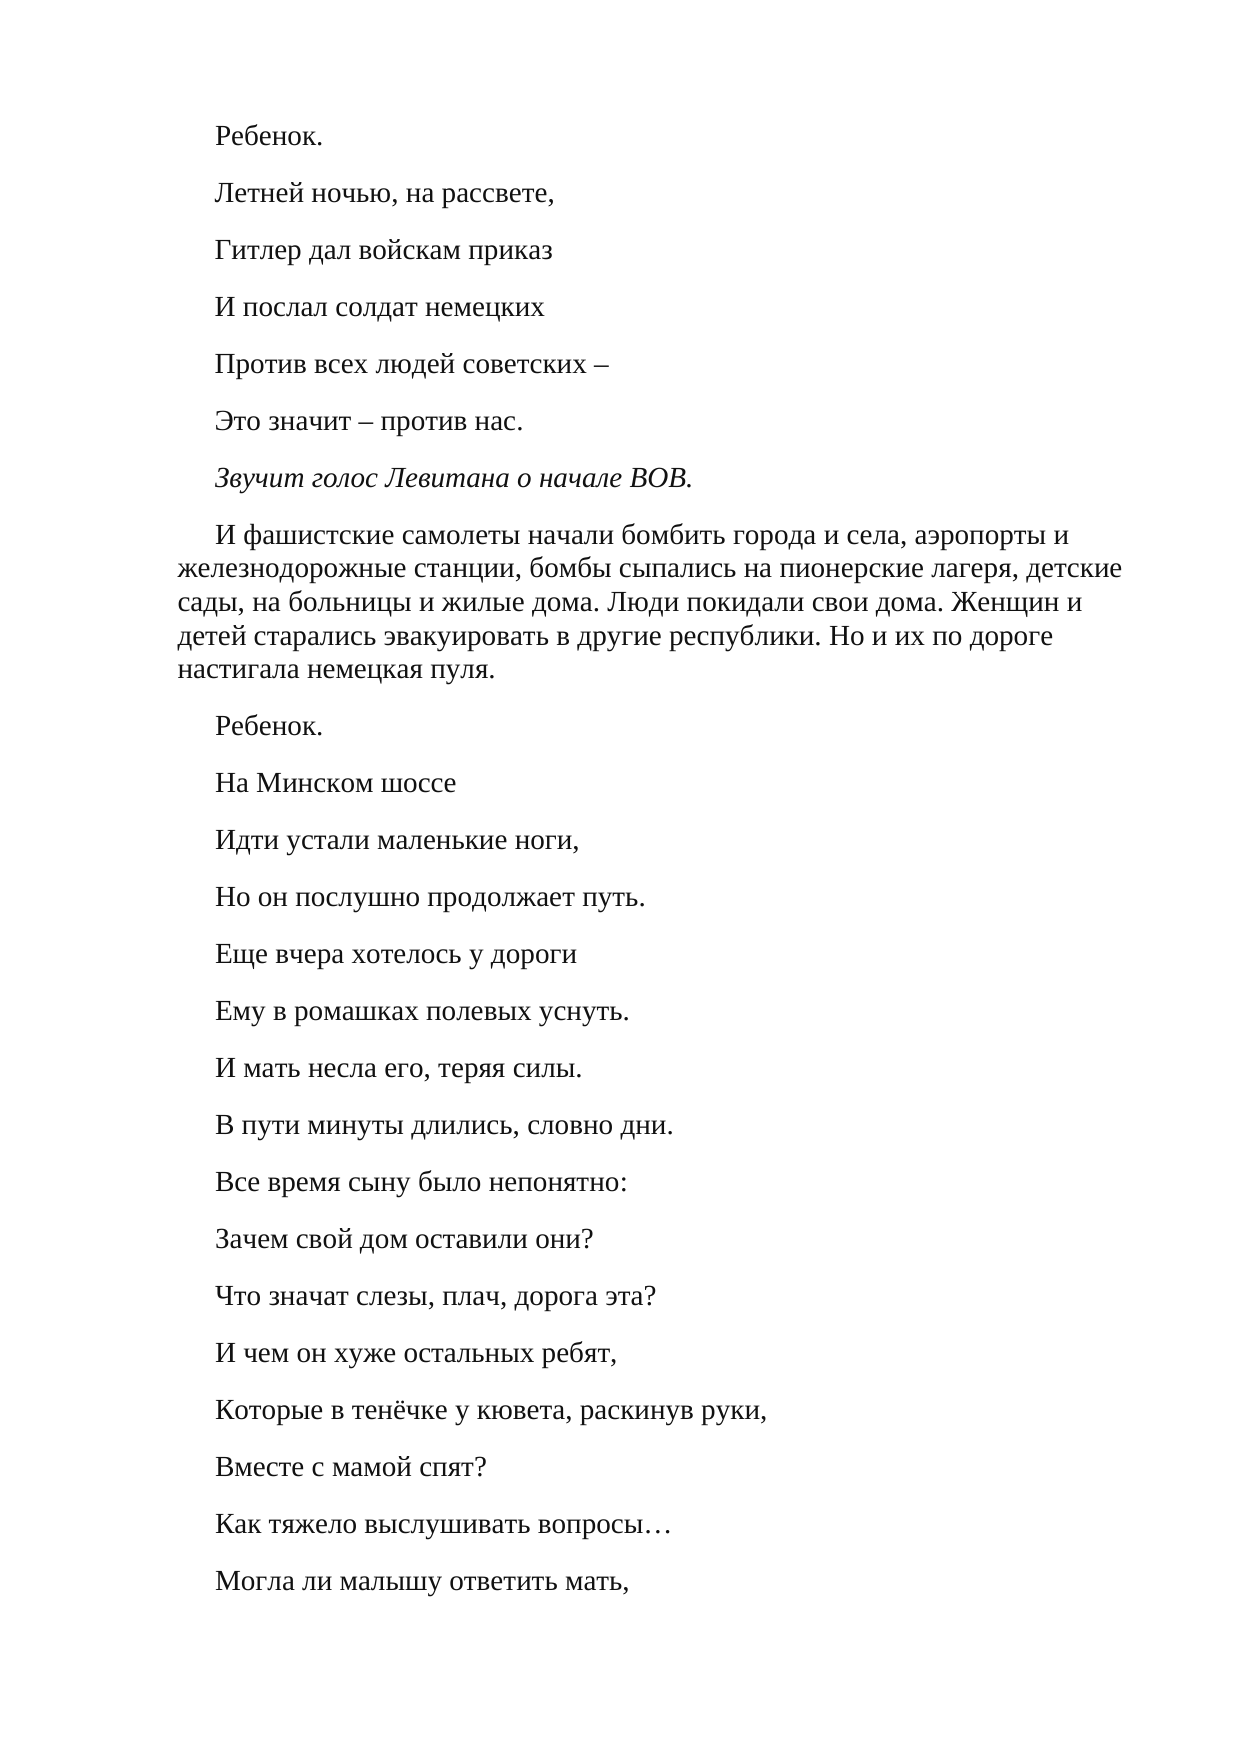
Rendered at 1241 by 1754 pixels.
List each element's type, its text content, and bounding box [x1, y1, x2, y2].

text И мать несла его, теряя силы. [177, 1050, 1152, 1083]
text Это значит – против нас. [177, 403, 1152, 437]
text На Минском шоссе [177, 765, 1152, 799]
text Как тяжело выслушивать вопросы… [177, 1506, 1152, 1539]
text Все время сыну было непонятно: [177, 1164, 1152, 1197]
text Идти устали маленькие ноги, [177, 822, 1152, 856]
text Звучит голос Левитана о начале ВОВ. [177, 460, 1152, 493]
text Которые в тенёчке у кювета, раскинув руки, [177, 1392, 1152, 1425]
text Против всех людей советских – [177, 346, 1152, 379]
text Могла ли малышу ответить мать, [177, 1563, 1152, 1596]
text И чем он хуже остальных ребят, [177, 1335, 1152, 1368]
text Летней ночью, на рассвете, [177, 175, 1152, 209]
text Зачем свой дом оставили они? [177, 1221, 1152, 1254]
text Гитлер дал войскам приказ [177, 232, 1152, 266]
text И послал солдат немецких [177, 289, 1152, 323]
text Ему в ромашках полевых уснуть. [177, 993, 1152, 1027]
text Ребенок. [177, 118, 1152, 152]
text И фашистские самолеты начали бомбить города и села, аэропорты и железнодорожные станции, бомбы сыпались на пионерские лагеря, детские сады, на больницы и жилые дома. Люди покидали свои дома. Женщин и детей старались эвакуировать в другие республики. Но и их по дороге настигала немецкая пуля. [177, 517, 1152, 685]
text Еще вчера хотелось у дороги [177, 936, 1152, 969]
text Но он послушно продолжает путь. [177, 879, 1152, 913]
text Вместе с мамой спят? [177, 1449, 1152, 1482]
text Ребенок. [177, 708, 1152, 742]
text В пути минуты длились, словно дни. [177, 1107, 1152, 1141]
text Что значат слезы, плач, дорога эта? [177, 1278, 1152, 1311]
